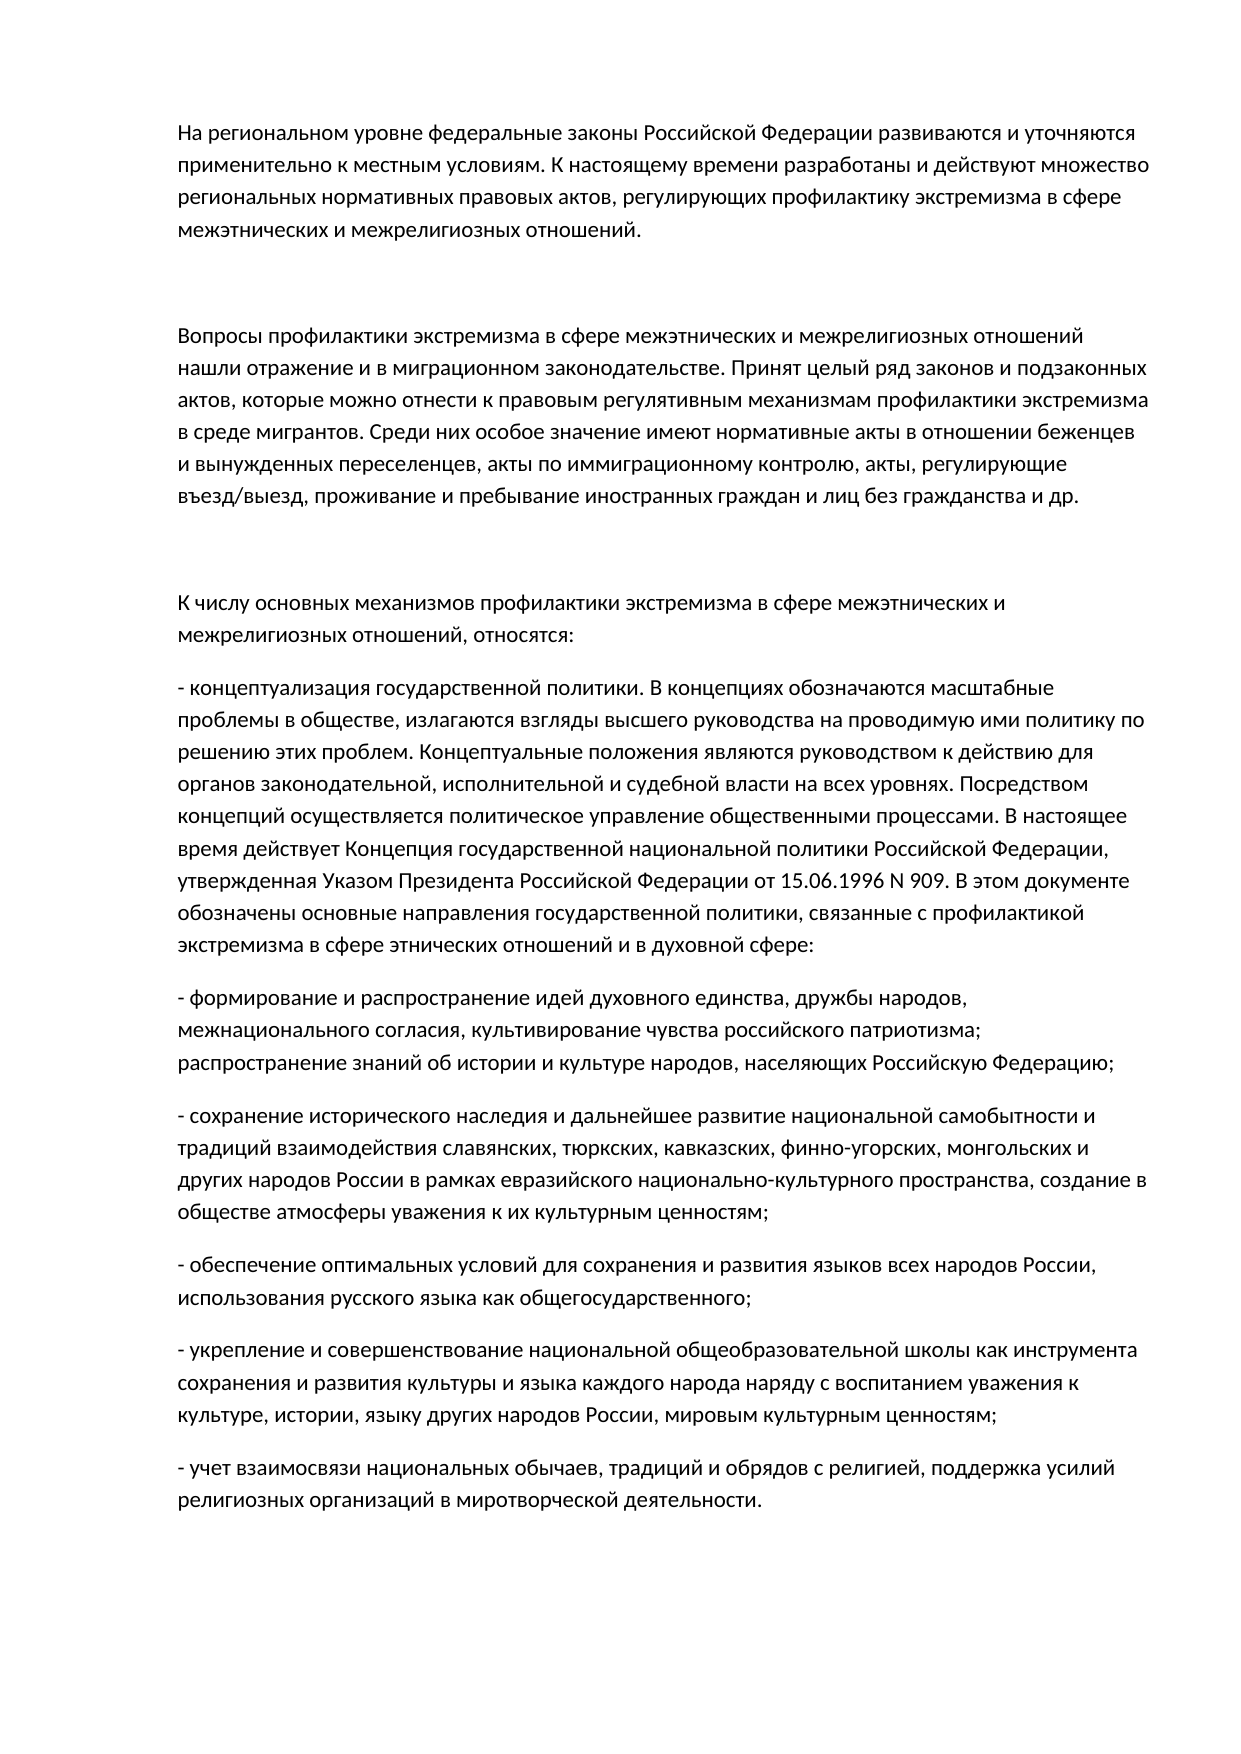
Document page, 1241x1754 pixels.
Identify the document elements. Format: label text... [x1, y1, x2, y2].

text - укрепление и совершенствование национальной общеобразовательной школы как инструмента сохранения и развития культуры и языка каждого народа наряду с воспитанием уважения к культуре, истории, языку других народов России, мировым культурным ценностям; [177, 1336, 1152, 1428]
text - сохранение исторического наследия и дальнейшее развитие национальной самобытности и традиций взаимодействия славянских, тюркских, кавказских, финно-угорских, монгольских и других народов России в рамках евразийского национально-культурного пространства, создание в обществе атмосферы уважения к их культурным ценностям; [177, 1101, 1152, 1225]
text К числу основных механизмов профилактики экстремизма в сфере межэтнических и межрелигиозных отношений, относятся: [177, 588, 1152, 648]
text - концептуализация государственной политики. В концепциях обозначаются масштабные проблемы в обществе, излагаются взгляды высшего руководства на проводимую ими политику по решению этих проблем. Концептуальные положения являются руководством к действию для органов законодательной, исполнительной и судебной власти на всех уровнях. Посредством концепций осуществляется политическое управление общественными процессами. В настоящее время действует Концепция государственной национальной политики Российской Федерации, утвержденная Указом Президента Российской Федерации от 15.06.1996 N 909. В этом документе обозначены основные направления государственной политики, связанные с профилактикой экстремизма в сфере этнических отношений и в духовной сфере: [177, 673, 1152, 958]
text Вопросы профилактики экстремизма в сфере межэтнических и межрелигиозных отношений нашли отражение и в миграционном законодательстве. Принят целый ряд законов и подзаконных актов, которые можно отнести к правовым регулятивным механизмам профилактики экстремизма в среде мигрантов. Среди них особое значение имеют нормативные акты в отношении беженцев и вынужденных переселенцев, акты по иммиграционному контролю, акты, регулирующие въезд/выезд, проживание и пребывание иностранных граждан и лиц без гражданства и др. [177, 321, 1152, 510]
text - обеспечение оптимальных условий для сохранения и развития языков всех народов России, использования русского языка как общегосударственного; [177, 1250, 1152, 1311]
text На региональном уровне федеральные законы Российской Федерации развиваются и уточняются применительно к местным условиям. К настоящему времени разработаны и действуют множество региональных нормативных правовых актов, регулирующих профилактику экстремизма в сфере межэтнических и межрелигиозных отношений. [177, 118, 1152, 243]
text - формирование и распространение идей духовного единства, дружбы народов, межнационального согласия, культивирование чувства российского патриотизма; распространение знаний об истории и культуре народов, населяющих Российскую Федерацию; [177, 983, 1152, 1076]
text - учет взаимосвязи национальных обычаев, традиций и обрядов с религией, поддержка усилий религиозных организаций в миротворческой деятельности. [177, 1453, 1152, 1513]
